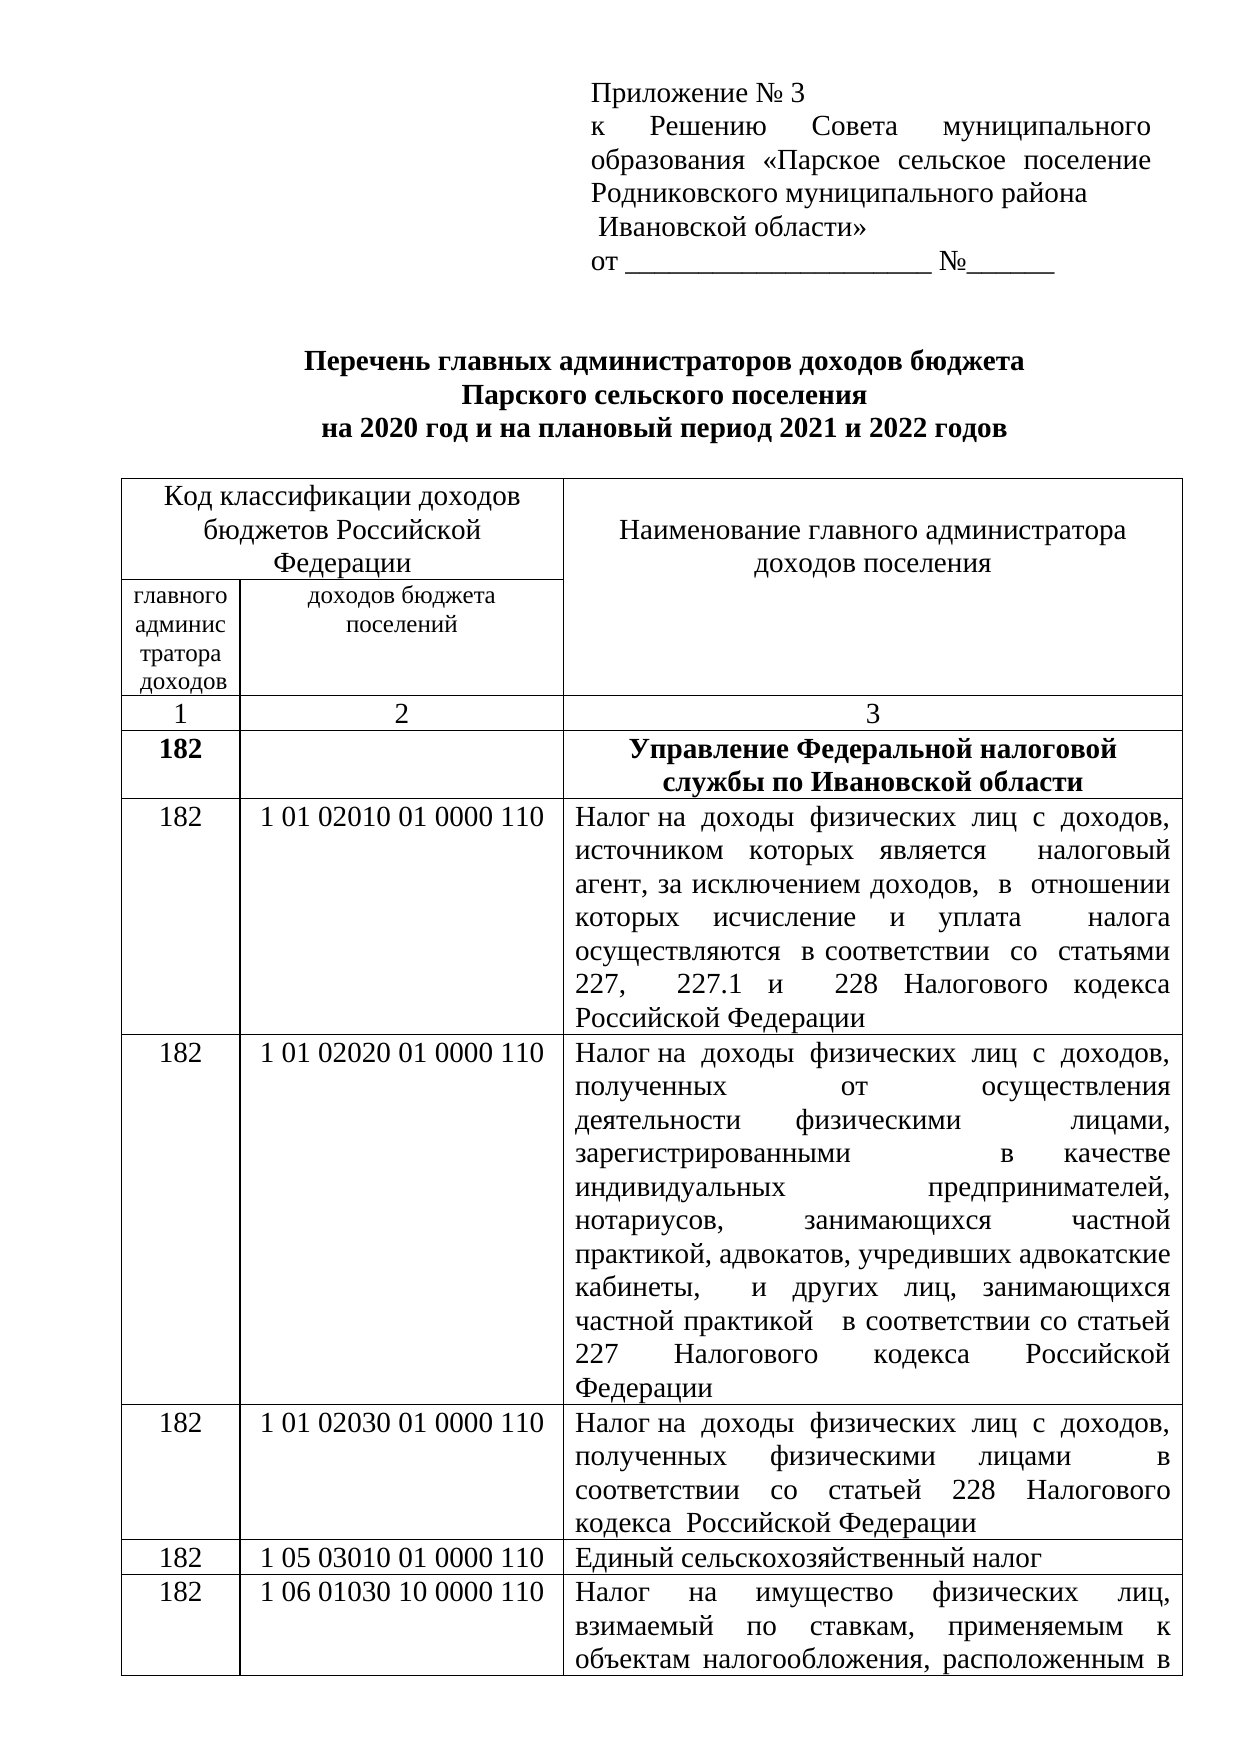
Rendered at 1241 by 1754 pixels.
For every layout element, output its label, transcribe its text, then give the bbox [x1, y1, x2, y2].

table_cell Налог на доходы физических лиц с доходов, источником которых является налоговый агент, за исключением доходов, в отношении которых исчисление и уплата налога осуществляются в соответствии со статьями 227, 227.1 и 228 Налогового кодекса Российской Федерации [564, 799, 1182, 1034]
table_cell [564, 1575, 1182, 1675]
text Перечень главных администраторов доходов бюджета [177, 343, 1152, 377]
table_cell 1 01 02030 01 0000 110 [241, 1405, 563, 1539]
table_cell доходов бюджета поселений [241, 580, 563, 695]
text Парского сельского поселения [177, 377, 1152, 410]
table_cell 1 [122, 696, 239, 730]
text Ивановской области» [591, 209, 1152, 243]
text от _____________________ №______ [591, 243, 1152, 276]
table_cell 1 05 03010 01 0000 110 [241, 1540, 563, 1573]
table_cell 182 [122, 1540, 239, 1573]
text к Решению Совета муниципального образования «Парское сельское поселение Родниковского муниципального района [591, 108, 1152, 209]
table_cell 182 [122, 1035, 239, 1404]
table_cell 182 [122, 731, 239, 798]
table_cell 3 [564, 696, 1182, 730]
table_header Наименование главного администратора доходов поселения [564, 479, 1182, 695]
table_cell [241, 1575, 563, 1675]
text на 2020 год и на плановый период 2021 и 2022 годов [177, 410, 1152, 444]
table_cell 182 [122, 1405, 239, 1539]
table_cell главного администратора доходов [122, 580, 239, 695]
table_cell Управление Федеральной налоговой службы по Ивановской области [564, 731, 1182, 798]
table_cell 1 01 02010 01 0000 110 [241, 799, 563, 1034]
table_cell Налог на доходы физических лиц с доходов, полученных физическими лицами в соответствии со статьей 228 Налогового кодекса Российской Федерации [564, 1405, 1182, 1539]
text Приложение № 3 [591, 75, 1152, 108]
table_cell [241, 731, 563, 798]
table_header Код классификации доходов бюджетов Российской Федерации [122, 479, 563, 579]
table_cell 182 [122, 799, 239, 1034]
table_cell Единый сельскохозяйственный налог [564, 1540, 1182, 1573]
table_cell 182 [122, 1575, 239, 1675]
table_cell 2 [241, 696, 563, 730]
table_cell 1 01 02020 01 0000 110 [241, 1035, 563, 1404]
table_cell Налог на доходы физических лиц с доходов, полученных от осуществления деятельности физическими лицами, зарегистрированными в качестве индивидуальных предпринимателей, нотариусов, занимающихся частной практикой, адвокатов, учредивших адвокатские кабинеты, и других лиц, занимающихся частной практикой в соответствии со статьей 227 Налогового кодекса Российской Федерации [564, 1035, 1182, 1404]
